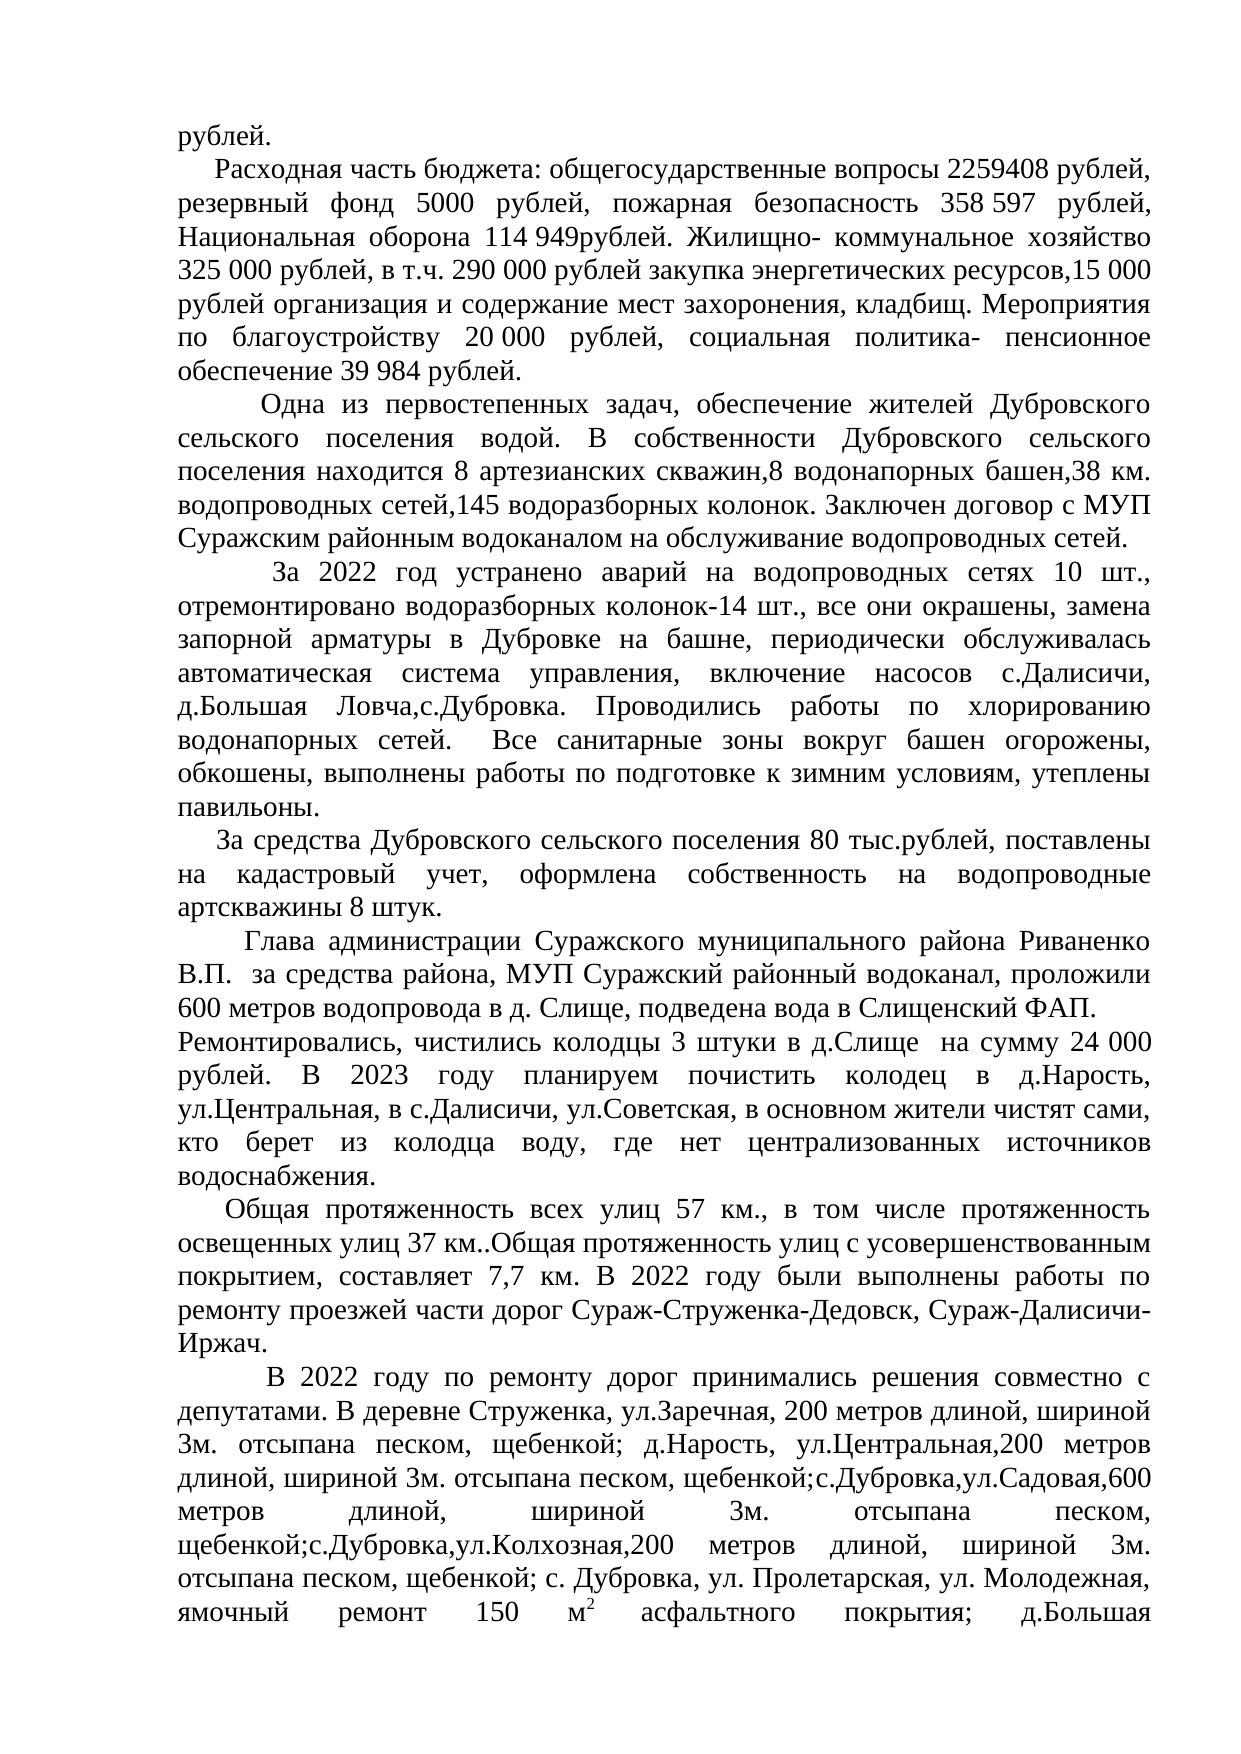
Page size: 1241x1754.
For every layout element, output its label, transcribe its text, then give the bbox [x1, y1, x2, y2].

text Глава администрации Суражского муниципального района Риваненко В.П. за средства района, МУП Суражский районный водоканал, проложили 600 метров водопровода в д. Слище, подведена вода в Слищенский ФАП. [177, 923, 1152, 1024]
text Расходная часть бюджета: общегосударственные вопросы 2259408 рублей, резервный фонд 5000 рублей, пожарная безопасность 358 597 рублей, Национальная оборона 114 949рублей. Жилищно- коммунальное хозяйство 325 000 рублей, в т.ч. 290 000 рублей закупка энергетических ресурсов,15 000 рублей организация и содержание мест захоронения, кладбищ. Мероприятия по благоустройству 20 000 рублей, социальная политика- пенсионное обеспечение 39 984 рублей. [177, 152, 1152, 386]
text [177, 118, 1152, 152]
text За 2022 год устранено аварий на водопроводных сетях 10 шт., отремонтировано водоразборных колонок-14 шт., все они окрашены, замена запорной арматуры в Дубровке на башне, периодически обслуживалась автоматическая система управления, включение насосов с.Далисичи, д.Большая Ловча,с.Дубровка. Проводились работы по хлорированию водонапорных сетей. Все санитарные зоны вокруг башен огорожены, обкошены, выполнены работы по подготовке к зимним условиям, утеплены павильоны. [177, 554, 1152, 822]
text За средства Дубровского сельского поселения 80 тыс.рублей, поставлены на кадастровый учет, оформлена собственность на водопроводные артскважины 8 штук. [177, 822, 1152, 923]
text Ремонтировались, чистились колодцы 3 штуки в д.Слище на сумму 24 000 рублей. В 2023 году планируем почистить колодец в д.Нарость, ул.Центральная, в с.Далисичи, ул.Советская, в основном жители чистят сами, кто берет из колодца воду, где нет централизованных источников водоснабжения. [177, 1024, 1152, 1191]
text Общая протяженность всех улиц 57 км., в том числе протяженность освещенных улиц 37 км..Общая протяженность улиц с усовершенствованным покрытием, составляет 7,7 км. В 2022 году были выполнены работы по ремонту проезжей части дорог Сураж-Струженка-Дедовск, Сураж-Далисичи-Иржач. [177, 1191, 1152, 1359]
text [177, 1359, 1152, 1627]
text Одна из первостепенных задач, обеспечение жителей Дубровского сельского поселения водой. В собственности Дубровского сельского поселения находится 8 артезианских скважин,8 водонапорных башен,38 км. водопроводных сетей,145 водоразборных колонок. Заключен договор с МУП Суражским районным водоканалом на обслуживание водопроводных сетей. [177, 386, 1152, 554]
